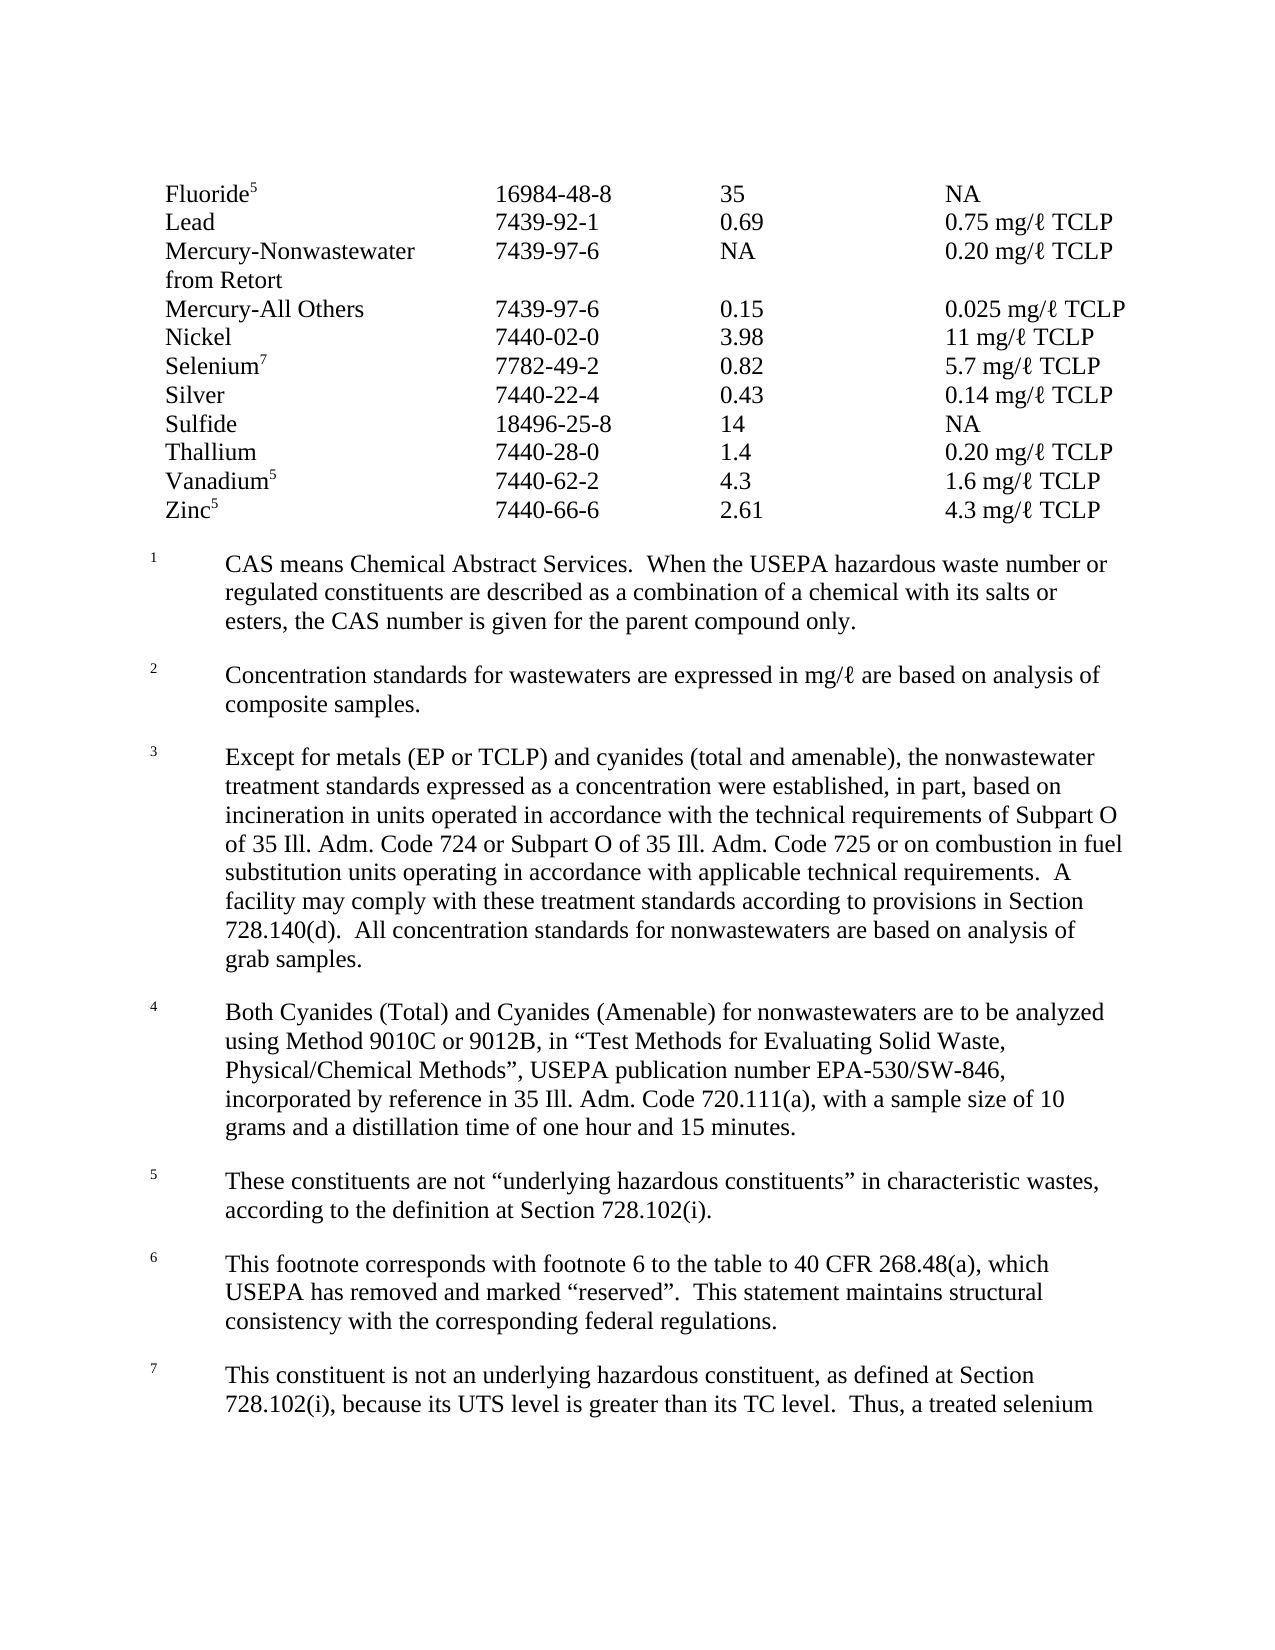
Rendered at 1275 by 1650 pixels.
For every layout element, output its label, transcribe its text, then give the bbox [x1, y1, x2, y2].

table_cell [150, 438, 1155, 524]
text 5 These constituents are not “underlying hazardous constituents” in characteristic wastes, according to the definition at Section 728.102(i). [150, 1166, 1125, 1224]
text 2 Concentration standards for wastewaters are expressed in mg/ℓ are based on analysis of composite samples. [150, 660, 1125, 717]
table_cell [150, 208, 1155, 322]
text 6 This footnote corresponds with footnote 6 to the table to 40 CFR 268.48(a), which USEPA has removed and marked “reserved”. This statement maintains structural consistency with the corresponding federal regulations. [150, 1249, 1125, 1335]
text 4 Both Cyanides (Total) and Cyanides (Amenable) for nonwastewaters are to be analyzed using Method 9010C or 9012B, in “Test Methods for Evaluating Solid Waste, Physical/Chemical Methods”, USEPA publication number EPA-530/SW-846, incorporated by reference in 35 Ill. Adm. Code 720.111(a), with a sample size of 10 grams and a distillation time of one hour and 15 minutes. [150, 997, 1125, 1141]
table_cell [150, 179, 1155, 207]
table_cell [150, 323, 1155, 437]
text 3 Except for metals (EP or TCLP) and cyanides (total and amenable), the nonwastewater treatment standards expressed as a concentration were established, in part, based on incineration in units operated in accordance with the technical requirements of Subpart O of 35 Ill. Adm. Code 724 or Subpart O of 35 Ill. Adm. Code 725 or on combustion in fuel substitution units operating in accordance with applicable technical requirements. A facility may comply with these treatment standards according to provisions in Section 728.140(d). All concentration standards for nonwastewaters are based on analysis of grab samples. [150, 742, 1125, 972]
text 1 CAS means Chemical Abstract Services. When the USEPA hazardous waste number or regulated constituents are described as a combination of a chemical with its salts or esters, the CAS number is given for the parent compound only. [150, 549, 1125, 635]
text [150, 1360, 1125, 1417]
